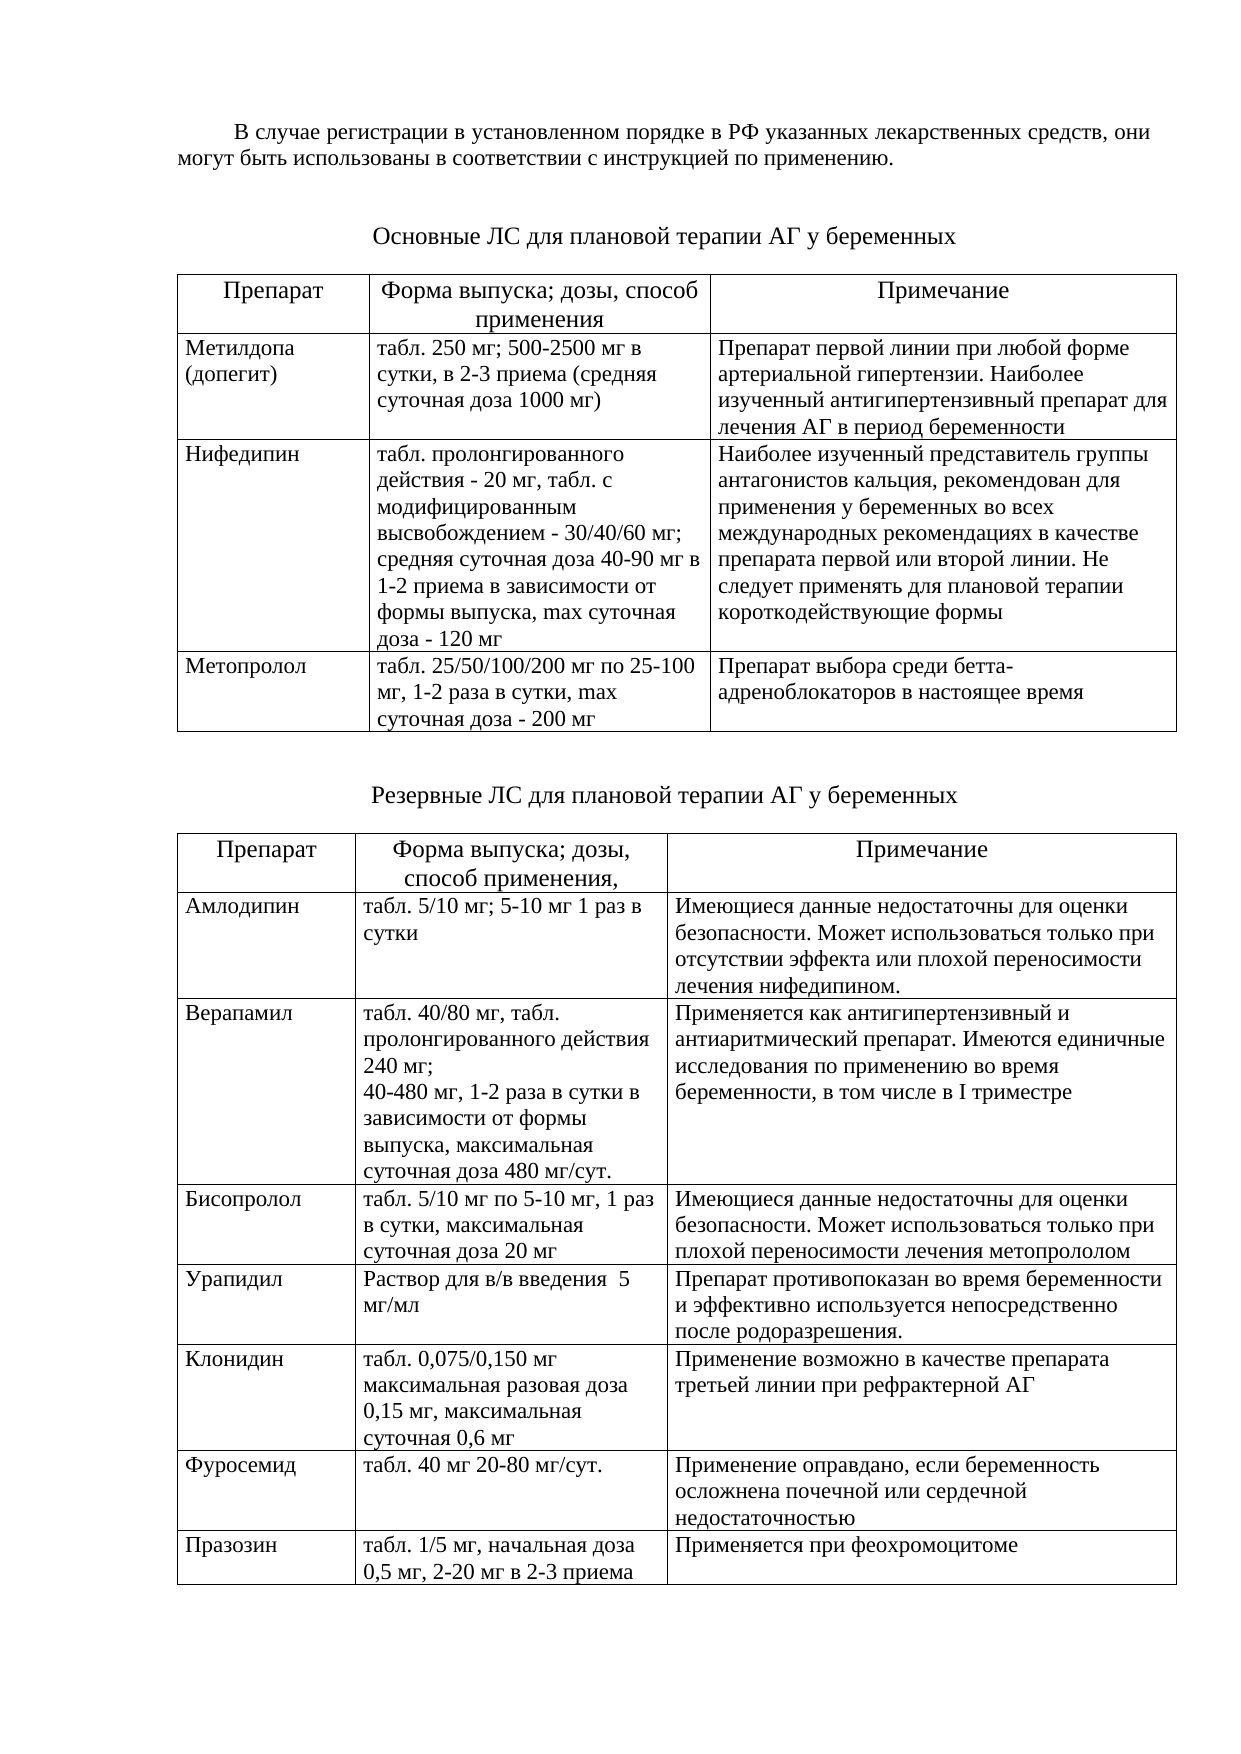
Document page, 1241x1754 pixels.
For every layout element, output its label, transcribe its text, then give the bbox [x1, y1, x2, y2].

table_cell Фуросемид [178, 1451, 355, 1530]
table_cell табл. пролонгированного действия - 20 мг, табл. с модифицированным высвобождением - 30/40/60 мг; средняя суточная доза 40-90 мг в 1-2 приема в зависимости от формы выпуска, max суточная доза - 120 мг [370, 440, 710, 651]
table_cell Применяется при феохромоцитоме [668, 1531, 1176, 1584]
table_cell Бисопролол [178, 1185, 355, 1264]
table_cell Препарат противопоказан во время беременности и эффективно используется непосредственно после родоразрешения. [668, 1265, 1176, 1344]
table_cell табл. 40/80 мг, табл. пролонгированного действия 240 мг; 40-480 мг, 1-2 раза в сутки в зависимости от формы выпуска, максимальная суточная доза 480 мг/сут. [356, 999, 667, 1183]
table_header Форма выпуска; дозы, способ применения, [356, 834, 667, 892]
table_cell Применяется как антигипертензивный и антиаритмический препарат. Имеются единичные исследования по применению во время беременности, в том числе в I триместре [668, 999, 1176, 1183]
table_cell Клонидин [178, 1345, 355, 1450]
table_cell табл. 5/10 мг; 5-10 мг 1 раз в сутки [356, 893, 667, 998]
table_cell Амлодипин [178, 893, 355, 998]
table_cell Метопролол [178, 652, 369, 731]
table_header Примечание [668, 834, 1176, 892]
table_cell Препарат выбора среди бетта-адреноблокаторов в настоящее время [711, 652, 1176, 731]
table_cell Применение оправдано, если беременность осложнена почечной или сердечной недостаточностью [668, 1451, 1176, 1530]
text Основные ЛС для плановой терапии АГ у беременных [177, 221, 1152, 250]
table_cell табл. 40 мг 20-80 мг/сут. [356, 1451, 667, 1530]
table_cell Метилдопа (допегит) [178, 334, 369, 439]
table_cell Празозин [178, 1531, 355, 1584]
table_cell табл. 250 мг; 500-2500 мг в сутки, в 2-3 приема (средняя суточная доза 1000 мг) [370, 334, 710, 439]
table_cell Имеющиеся данные недостаточны для оценки безопасности. Может использоваться только при плохой переносимости лечения метопрололом [668, 1185, 1176, 1264]
table_cell табл. 25/50/100/200 мг по 25-100 мг, 1-2 раза в сутки, max суточная доза - 200 мг [370, 652, 710, 731]
text В случае регистрации в установленном порядке в РФ указанных лекарственных средств, они могут быть использованы в соответствии с инструкцией по применению. [177, 118, 1152, 171]
table_cell табл. 0,075/0,150 мг максимальная разовая доза 0,15 мг, максимальная суточная 0,6 мг [356, 1345, 667, 1450]
table_cell табл. 1/5 мг, начальная доза 0,5 мг, 2-20 мг в 2-3 приема [356, 1531, 667, 1584]
table_cell Урапидил [178, 1265, 355, 1344]
table_header Форма выпуска; дозы, способ применения [370, 275, 710, 333]
table_cell Применение возможно в качестве препарата третьей линии при рефрактерной АГ [668, 1345, 1176, 1450]
table_cell Нифедипин [178, 440, 369, 651]
table_cell Раствор для в/в введения 5 мг/мл [356, 1265, 667, 1344]
table_cell Наиболее изученный представитель группы антагонистов кальция, рекомендован для применения у беременных во всех международных рекомендациях в качестве препарата первой или второй линии. Не следует применять для плановой терапии короткодействующие формы [711, 440, 1176, 651]
table_cell Препарат первой линии при любой форме артериальной гипертензии. Наиболее изученный антигипертензивный препарат для лечения АГ в период беременности [711, 334, 1176, 439]
table_cell табл. 5/10 мг по 5-10 мг, 1 раз в сутки, максимальная суточная доза 20 мг [356, 1185, 667, 1264]
table_cell Верапамил [178, 999, 355, 1183]
table_header Препарат [178, 834, 355, 892]
table_header Примечание [711, 275, 1176, 333]
table_cell Имеющиеся данные недостаточны для оценки безопасности. Может использоваться только при отсутствии эффекта или плохой переносимости лечения нифедипином. [668, 893, 1176, 998]
text Резервные ЛС для плановой терапии АГ у беременных [177, 780, 1152, 809]
table_header Препарат [178, 275, 369, 333]
